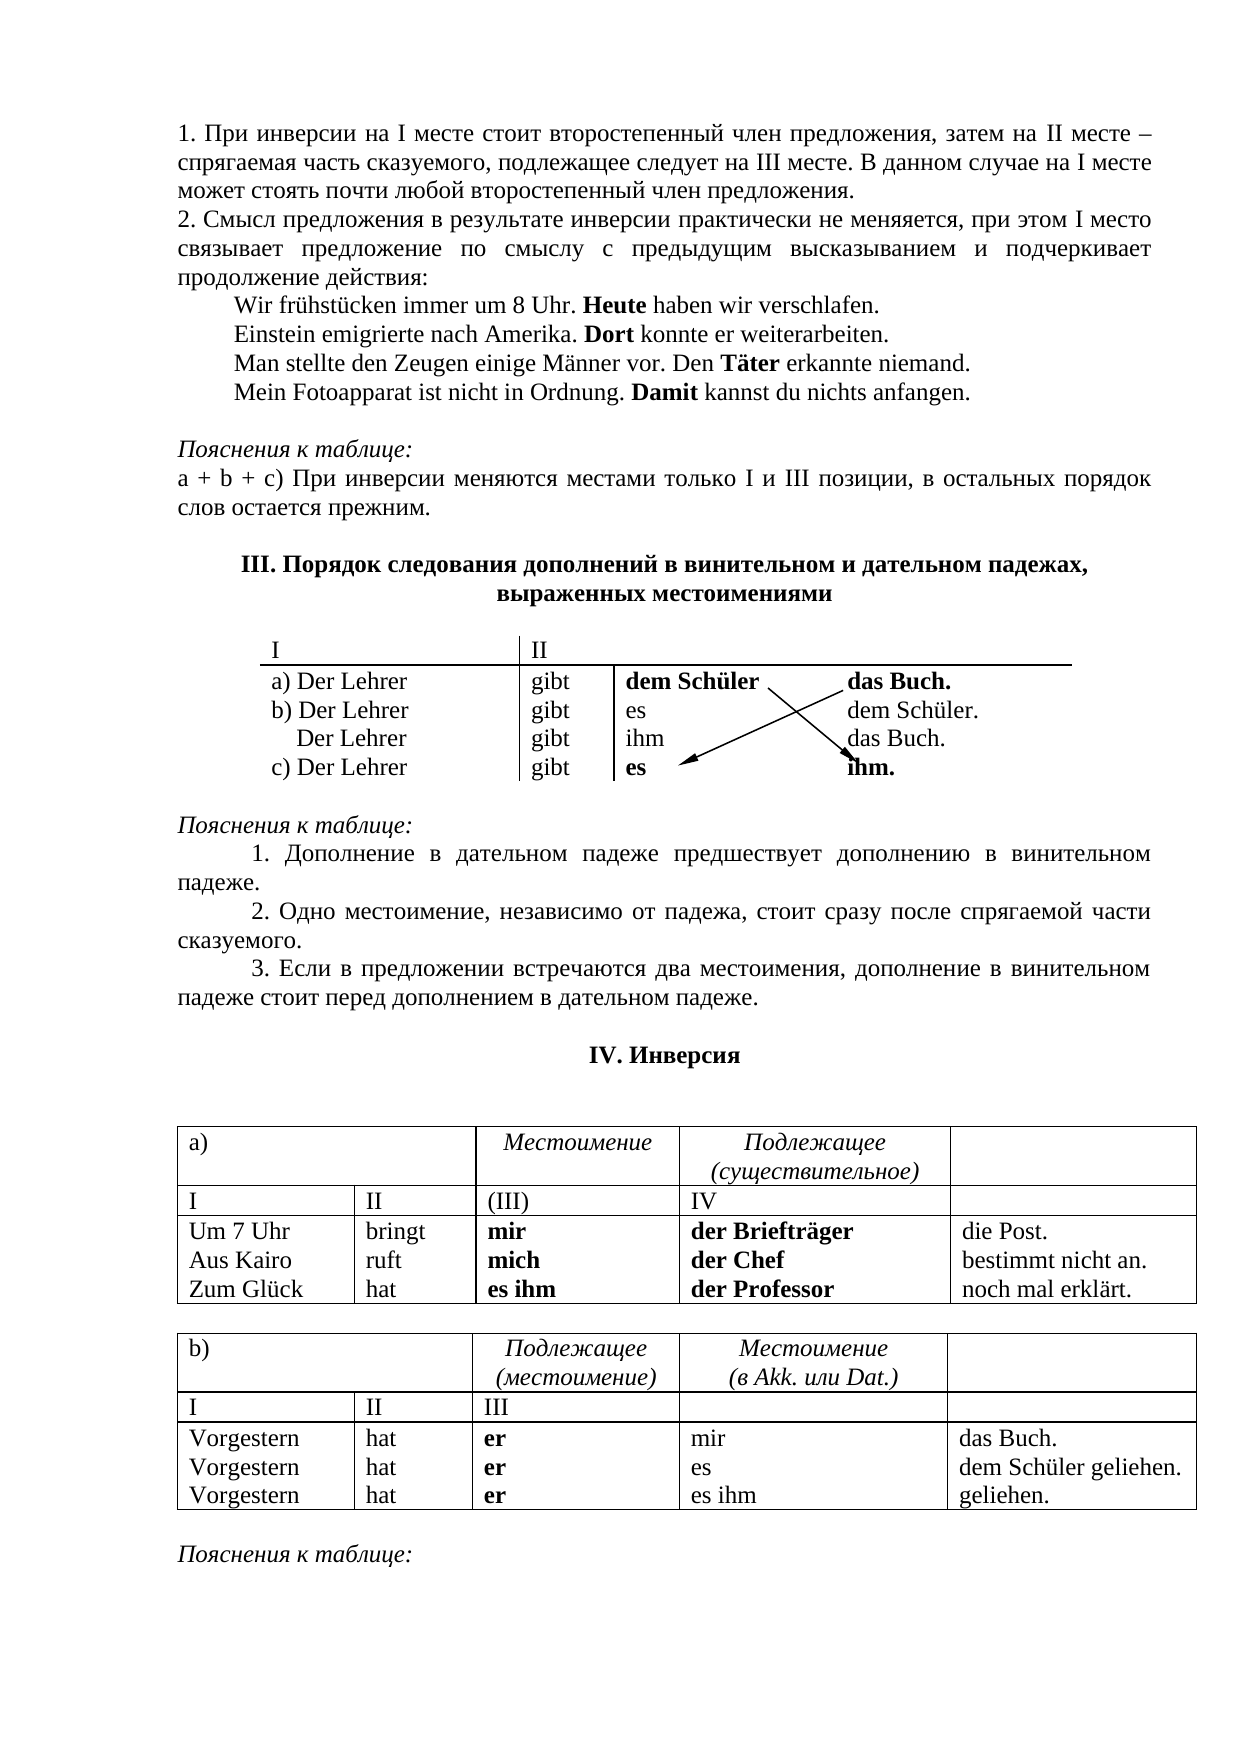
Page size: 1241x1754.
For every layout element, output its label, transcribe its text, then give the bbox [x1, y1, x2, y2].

text 1. Дополнение в дательном падеже предшествует дополнению в винительном падеже. [177, 838, 1152, 896]
text Пояснения к таблице: [177, 434, 1152, 463]
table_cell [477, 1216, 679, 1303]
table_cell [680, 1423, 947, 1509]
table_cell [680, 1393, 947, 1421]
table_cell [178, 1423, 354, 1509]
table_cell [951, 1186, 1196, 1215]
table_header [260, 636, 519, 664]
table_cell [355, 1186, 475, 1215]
text Wir frühstücken immer um 8 Uhr. Heute haben wir verschlafen. [177, 291, 1152, 319]
text IV. Инверсия [177, 1040, 1152, 1068]
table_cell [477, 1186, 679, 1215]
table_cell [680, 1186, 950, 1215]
text a + b + c) При инверсии меняются местами только I и III позиции, в остальных порядок слов остается прежним. [177, 463, 1152, 521]
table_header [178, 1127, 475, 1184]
text Пояснения к таблице: [177, 810, 1152, 838]
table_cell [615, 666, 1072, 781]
text III. Порядок следования дополнений в винительном и дательном падежах, [177, 549, 1152, 578]
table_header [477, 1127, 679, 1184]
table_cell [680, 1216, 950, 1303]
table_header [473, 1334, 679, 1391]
text выраженных местоимениями [177, 578, 1152, 607]
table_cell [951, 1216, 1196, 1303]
text Mein Fotoapparat ist nicht in Ordnung. Damit kannst du nichts anfangen. [177, 377, 1152, 406]
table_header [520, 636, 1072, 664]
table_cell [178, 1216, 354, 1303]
text Man stellte den Zeugen einige Männer vor. Den Täter erkannte niemand. [177, 348, 1152, 377]
text 3. Если в предложении встречаются два местоимения, дополнение в винительном падеже стоит перед дополнением в дательном падеже. [177, 953, 1152, 1011]
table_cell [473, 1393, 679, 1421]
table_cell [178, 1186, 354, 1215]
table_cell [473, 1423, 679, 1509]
text 2. Одно местоимение, независимо от падежа, стоит сразу после спрягаемой части сказуемого. [177, 896, 1152, 953]
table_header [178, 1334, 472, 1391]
text 2. Смысл предложения в результате инверсии практически не меняяется, при этом I место связывает предложение по смыслу с предыдущим высказыванием и подчеркивает продолжение действия: [177, 204, 1152, 291]
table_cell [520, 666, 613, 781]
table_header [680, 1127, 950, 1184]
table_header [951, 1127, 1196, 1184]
text 1. При инверсии на I месте стоит второстепенный член предложения, затем на II месте – спрягаемая часть сказуемого, подлежащее следует на III месте. В данном случае на I месте может стоять почти любой второстепенный член предложения. [177, 118, 1152, 204]
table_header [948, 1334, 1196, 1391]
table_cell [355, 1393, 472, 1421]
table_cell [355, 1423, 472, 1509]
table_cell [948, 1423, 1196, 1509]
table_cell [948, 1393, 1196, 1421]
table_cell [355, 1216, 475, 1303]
text Пояснения к таблице: [177, 1539, 1152, 1568]
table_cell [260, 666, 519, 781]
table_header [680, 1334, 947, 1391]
text Einstein emigrierte nach Amerika. Dort konnte er weiterarbeiten. [177, 319, 1152, 348]
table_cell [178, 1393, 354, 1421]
